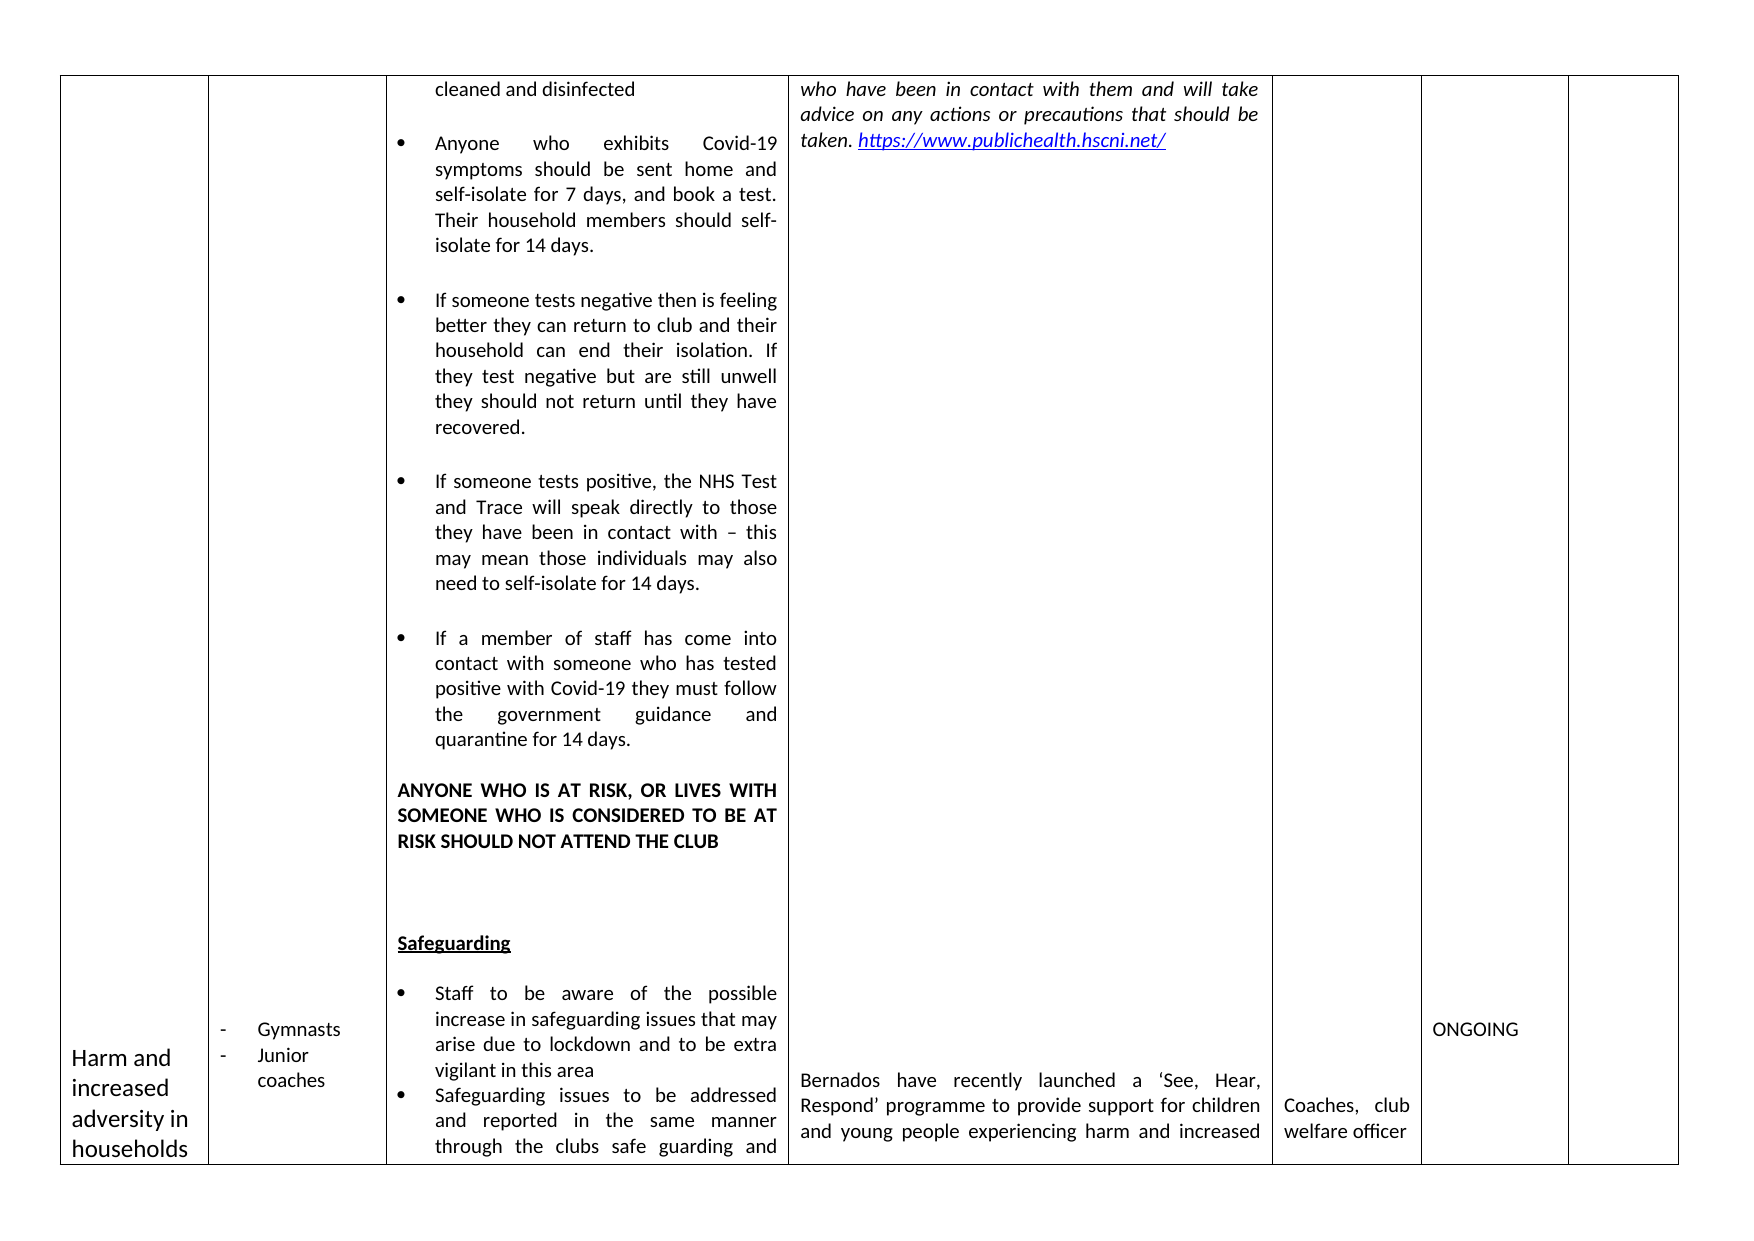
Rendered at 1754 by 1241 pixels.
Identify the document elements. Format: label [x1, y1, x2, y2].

table_cell [1569, 76, 1678, 1164]
table_cell [1273, 76, 1421, 1164]
table_cell [209, 76, 386, 1164]
table_cell [387, 76, 788, 1164]
table_cell [789, 76, 1272, 1164]
table_cell [61, 76, 208, 1164]
table_cell [1422, 76, 1568, 1164]
